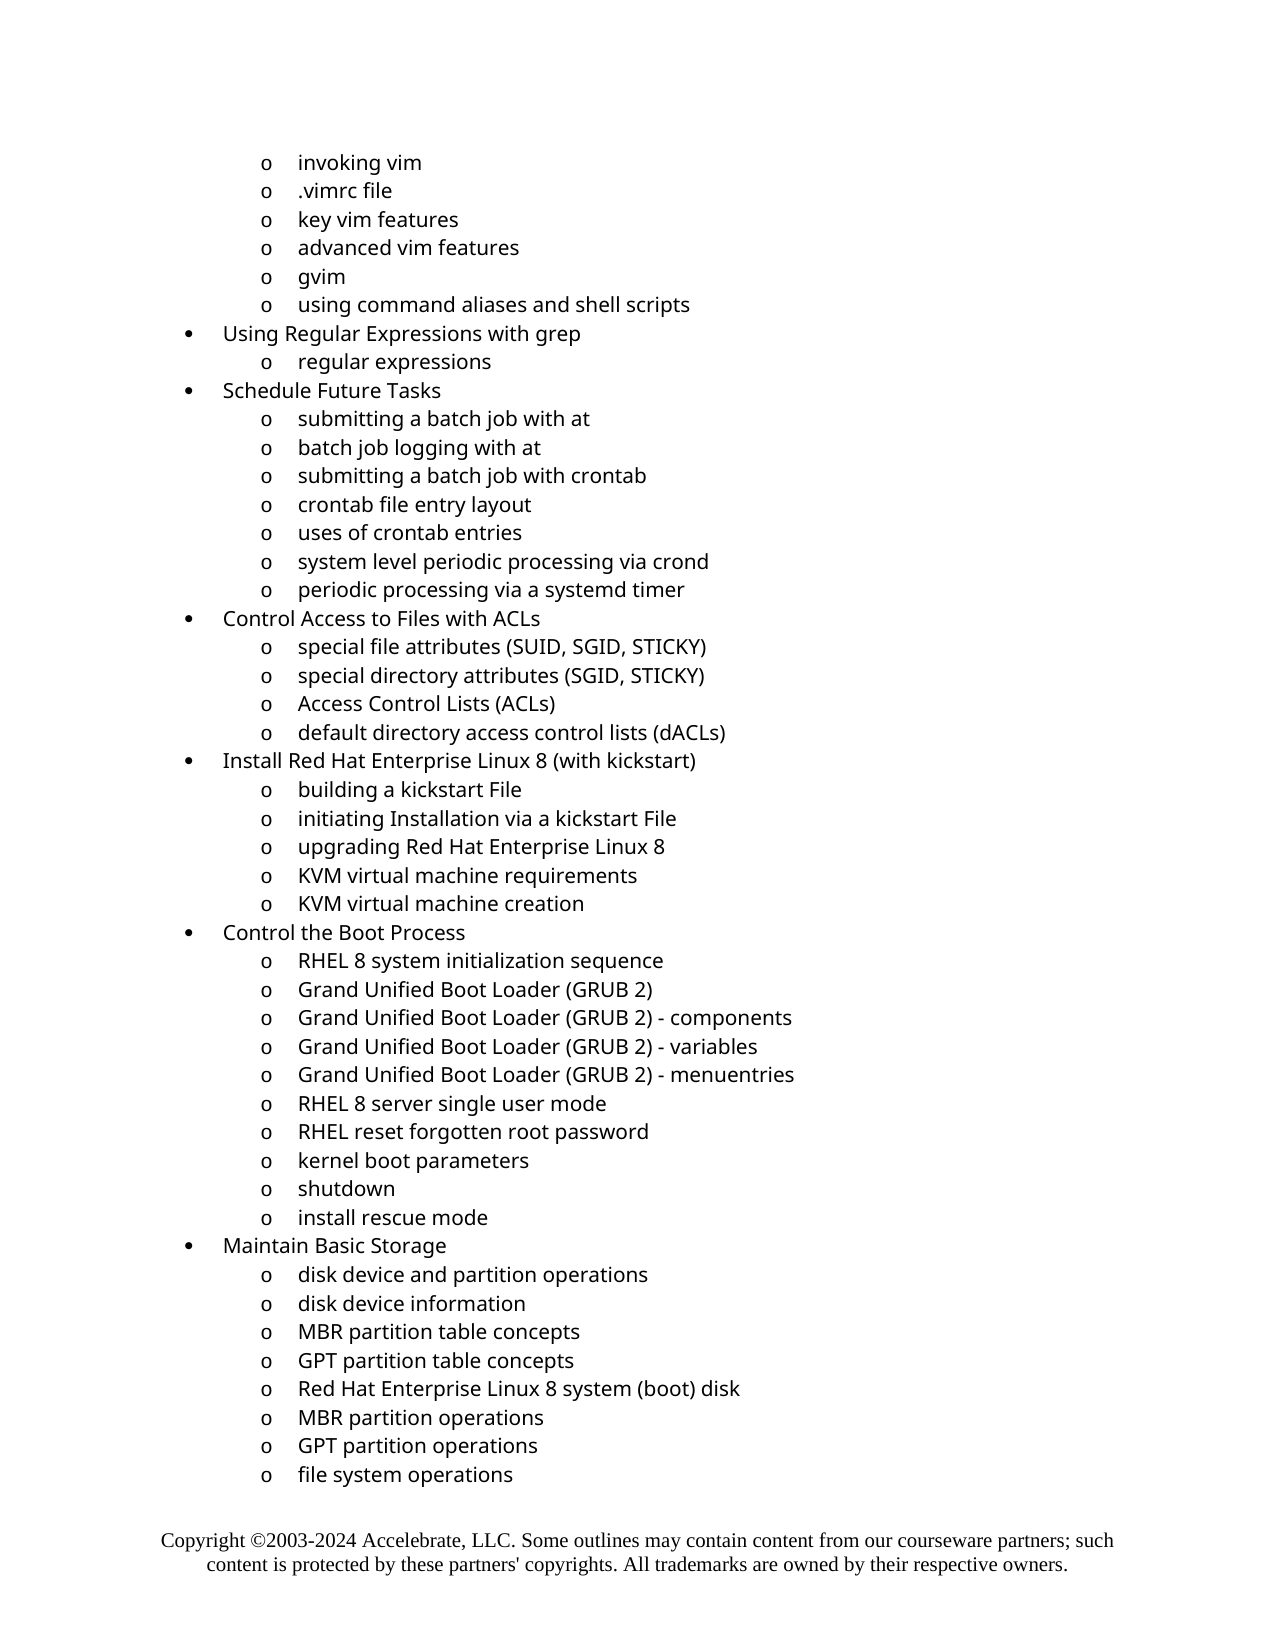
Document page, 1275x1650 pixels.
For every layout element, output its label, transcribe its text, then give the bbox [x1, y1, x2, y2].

list RHEL 8 system initialization sequence [260, 946, 1127, 975]
list building a kickstart File [260, 775, 1127, 804]
list key vim features [260, 205, 1127, 233]
list Maintain Basic Storage [185, 1232, 1127, 1260]
list default directory access control lists (dACLs) [260, 718, 1127, 747]
list RHEL reset forgotten root password [260, 1117, 1127, 1146]
list Grand Unified Boot Loader (GRUB 2) - menuentries [260, 1060, 1127, 1089]
list Grand Unified Boot Loader (GRUB 2) - variables [260, 1032, 1127, 1060]
list invoking vim [260, 148, 1127, 176]
list shutdown [260, 1174, 1127, 1203]
list kernel boot parameters [260, 1146, 1127, 1174]
list regular expressions [260, 347, 1127, 376]
list Access Control Lists (ACLs) [260, 689, 1127, 718]
list file system operations [260, 1460, 1127, 1488]
list special file attributes (SUID, SGID, STICKY) [260, 632, 1127, 661]
list KVM virtual machine creation [260, 889, 1127, 918]
list GPT partition table concepts [260, 1346, 1127, 1374]
list initiating Installation via a kickstart File [260, 804, 1127, 832]
list upgrading Red Hat Enterprise Linux 8 [260, 832, 1127, 861]
list crontab file entry layout [260, 490, 1127, 518]
list Red Hat Enterprise Linux 8 system (boot) disk [260, 1374, 1127, 1403]
list Using Regular Expressions with grep [185, 319, 1127, 347]
list RHEL 8 server single user mode [260, 1089, 1127, 1117]
list submitting a batch job with at [260, 404, 1127, 433]
list system level periodic processing via crond [260, 547, 1127, 576]
list batch job logging with at [260, 433, 1127, 461]
list submitting a batch job with crontab [260, 461, 1127, 490]
list Schedule Future Tasks [185, 376, 1127, 404]
list periodic processing via a systemd timer [260, 576, 1127, 604]
list Grand Unified Boot Loader (GRUB 2) [260, 975, 1127, 1003]
list disk device information [260, 1289, 1127, 1317]
list special directory attributes (SGID, STICKY) [260, 661, 1127, 689]
list using command aliases and shell scripts [260, 290, 1127, 319]
list gvim [260, 262, 1127, 290]
list uses of crontab entries [260, 518, 1127, 547]
list .vimrc file [260, 176, 1127, 205]
list install rescue mode [260, 1203, 1127, 1232]
list disk device and partition operations [260, 1260, 1127, 1289]
list Control Access to Files with ACLs [185, 604, 1127, 632]
list MBR partition operations [260, 1403, 1127, 1431]
list advanced vim features [260, 233, 1127, 262]
list Grand Unified Boot Loader (GRUB 2) - components [260, 1003, 1127, 1032]
list MBR partition table concepts [260, 1317, 1127, 1346]
list Control the Boot Process [185, 918, 1127, 946]
list KVM virtual machine requirements [260, 861, 1127, 889]
list Install Red Hat Enterprise Linux 8 (with kickstart) [185, 747, 1127, 775]
list GPT partition operations [260, 1431, 1127, 1460]
